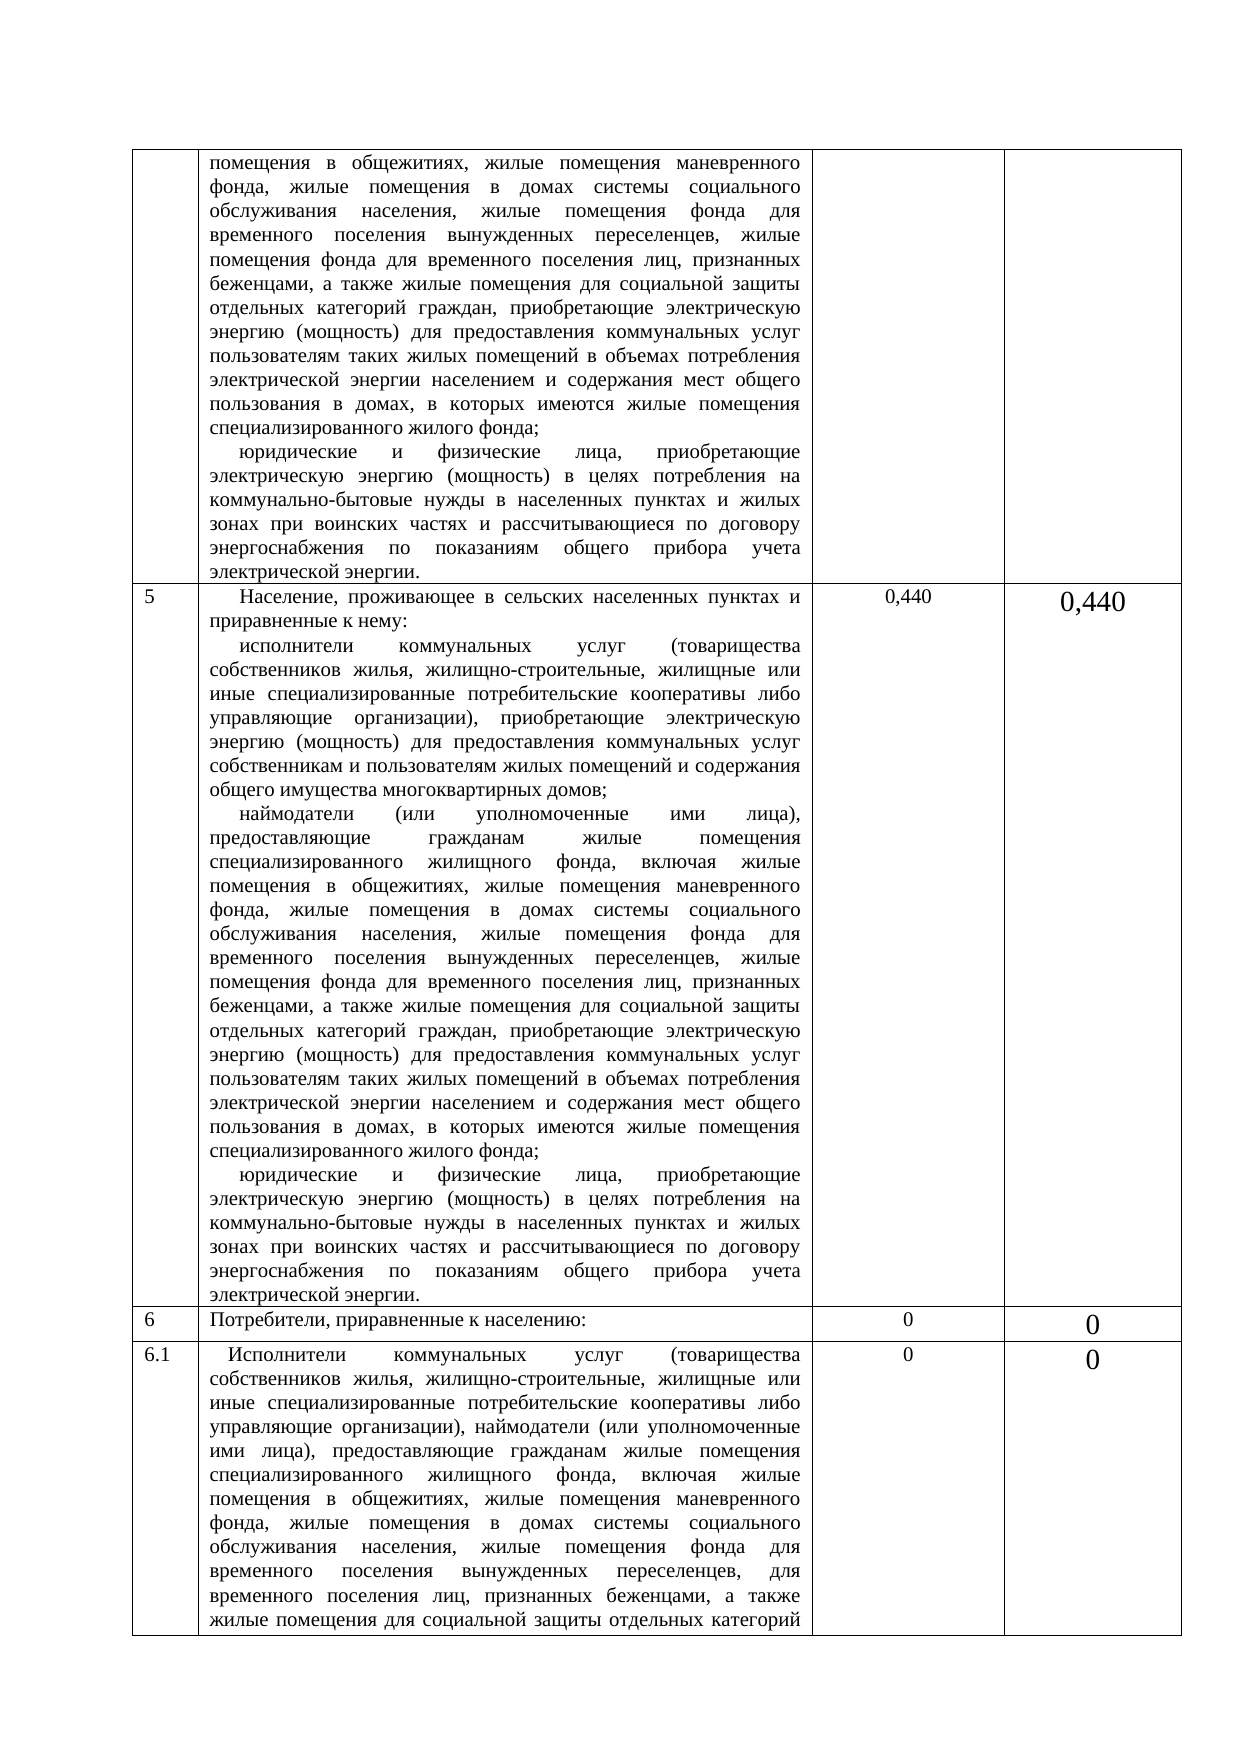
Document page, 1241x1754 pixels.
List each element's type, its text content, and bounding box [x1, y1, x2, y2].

table_cell 0 [1005, 150, 1181, 583]
table_cell 0,440 [1005, 584, 1181, 1306]
table_cell 0 [1005, 1307, 1181, 1341]
table_cell 6 [133, 1307, 198, 1341]
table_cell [199, 1342, 812, 1635]
table_cell 0 [813, 1342, 1004, 1635]
table_cell 4 [133, 150, 198, 583]
table_cell 6.1 [133, 1342, 198, 1635]
table_cell 0 [1005, 1342, 1181, 1635]
table_cell 0 [813, 150, 1004, 583]
table_cell Население, проживающее в сельских населенных пунктах и приравненные к нему: исполнители коммунальных услуг (товарищества собственников жилья, жилищно-строительные, жилищные или иные специализированные потребительские кооперативы либо управляющие организации), приобретающие электрическую энергию (мощность) для предоставления коммунальных услуг собственникам и пользователям жилых помещений и содержания общего имущества многоквартирных домов; наймодатели (или уполномоченные ими лица), предоставляющие гражданам жилые помещения специализированного жилищного фонда, включая жилые помещения в общежитиях, жилые помещения маневренного фонда, жилые помещения в домах системы социального обслуживания населения, жилые помещения фонда для временного поселения вынужденных переселенцев, жилые помещения фонда для временного поселения лиц, признанных беженцами, а также жилые помещения для социальной защиты отдельных категорий граждан, приобретающие электрическую энергию (мощность) для предоставления коммунальных услуг пользователям таких жилых помещений в объемах потребления электрической энергии населением и содержания мест общего пользования в домах, в которых имеются жилые помещения специализированного жилого фонда; юридические и физические лица, приобретающие электрическую энергию (мощность) в целях потребления на коммунально-бытовые нужды в населенных пунктах и жилых зонах при воинских частях и рассчитывающиеся по договору энергоснабжения по показаниям общего прибора учета электрической энергии. [199, 584, 812, 1306]
table_cell 0,440 [813, 584, 1004, 1306]
table_cell 5 [133, 584, 198, 1306]
table_cell 0 [813, 1307, 1004, 1341]
table_cell Потребители, приравненные к населению: [199, 1307, 812, 1341]
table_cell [199, 150, 812, 583]
